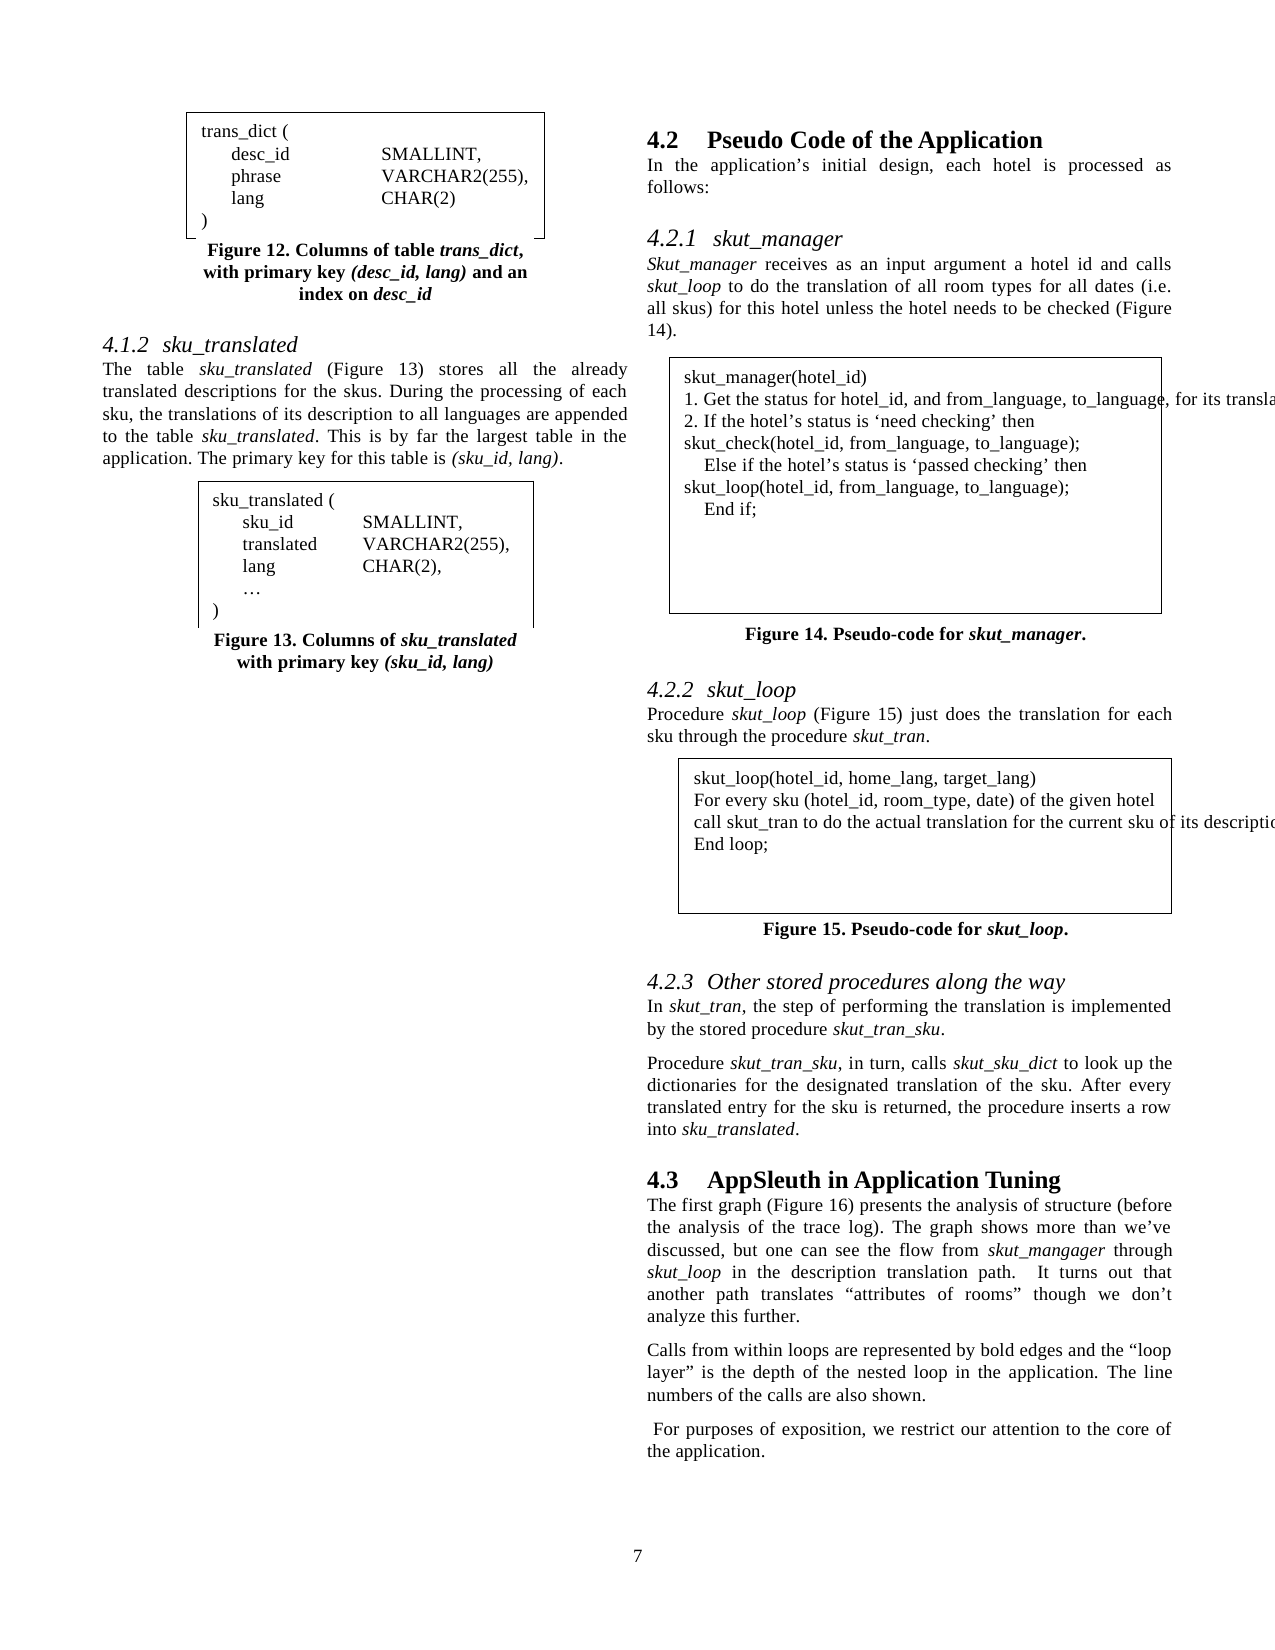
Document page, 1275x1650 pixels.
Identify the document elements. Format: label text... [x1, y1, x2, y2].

subtitle skut_manager [647, 223, 1173, 252]
text For purposes of exposition, we restrict our attention to the core of the application. [647, 1418, 1173, 1462]
subtitle AppSleuth in Application Tuning [647, 1165, 1173, 1194]
text Procedure skut_tran_sku, in turn, calls skut_sku_dict to look up the dictionaries for the designated translation of the sku. After every translated entry for the sku is returned, the procedure inserts a row into sku_translated. [647, 1051, 1173, 1140]
subtitle sku_translated [102, 331, 628, 358]
subtitle Pseudo Code of the Application [647, 125, 1173, 154]
text Skut_manager receives as an input argument a hotel id and calls skut_loop to do the translation of all room types for all dates (i.e. all skus) for this hotel unless the hotel needs to be checked (Figure 14). [647, 252, 1173, 340]
subtitle Other stored procedures along the way [647, 968, 1173, 995]
text Procedure skut_loop (Figure 15) just does the translation for each sku through the procedure skut_tran. [647, 702, 1173, 746]
text In the application’s initial design, each hotel is processed as follows: [647, 154, 1173, 198]
text In skut_tran, the step of performing the translation is implemented by the stored procedure skut_tran_sku. [647, 995, 1173, 1039]
text The table sku_translated (Figure 13) stores all the already translated descriptions for the skus. During the processing of each sku, the translations of its description to all languages are appended to the table sku_translated. This is by far the largest table in the application. The primary key for this table is (sku_id, lang). [102, 358, 628, 468]
text The first graph (Figure 16) presents the analysis of structure (before the analysis of the trace log). The graph shows more than we’ve discussed, but one can see the flow from skut_mangager through skut_loop in the description translation path. It turns out that another path translates “attributes of rooms” though we don’t analyze this further. [647, 1194, 1173, 1326]
text Calls from within loops are represented by bold edges and the “loop layer” is the depth of the nested loop in the application. The line numbers of the calls are also shown. [647, 1339, 1173, 1405]
subtitle skut_loop [647, 675, 1173, 702]
